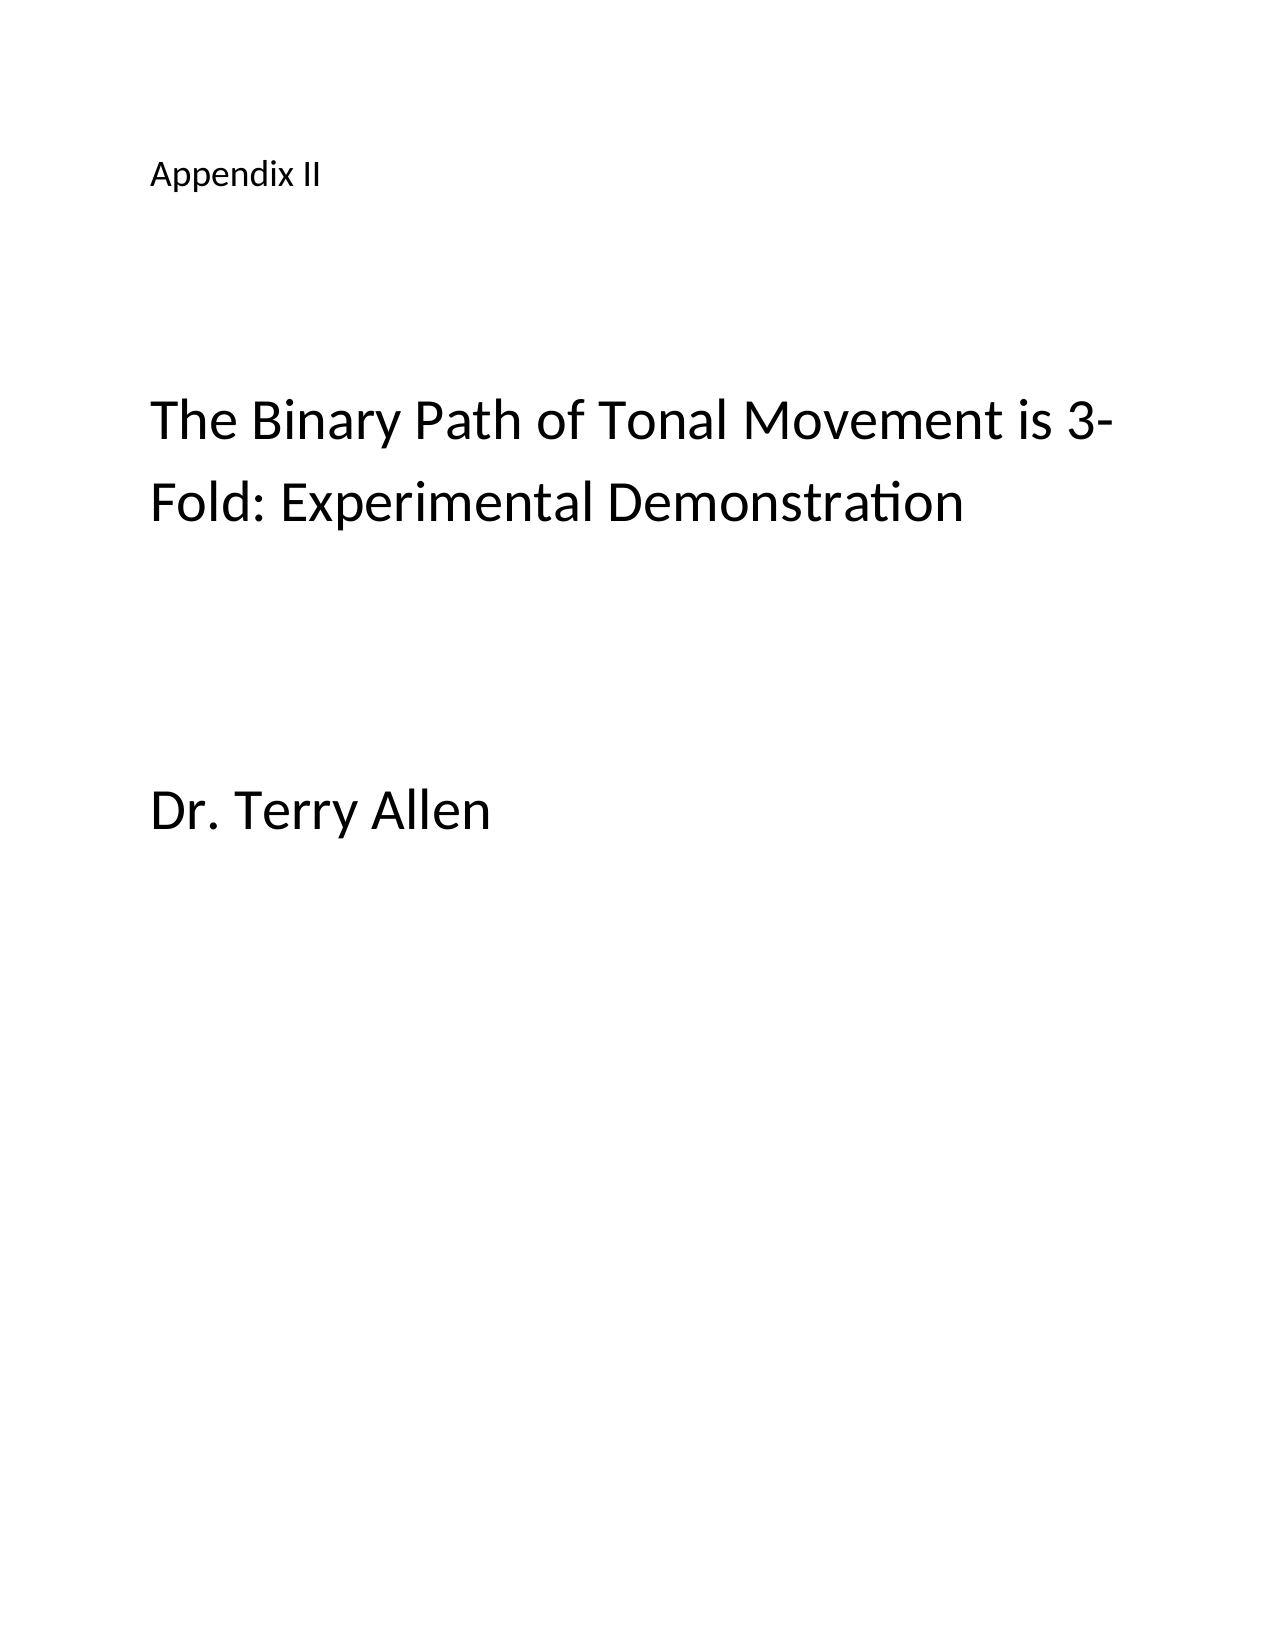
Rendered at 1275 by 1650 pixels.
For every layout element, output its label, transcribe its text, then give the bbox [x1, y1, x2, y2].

text The Binary Path of Tonal Movement is 3-Fold: Experimental Demonstration [150, 383, 1125, 536]
text Appendix II [150, 150, 1125, 196]
text Dr. Terry Allen [150, 773, 1125, 876]
